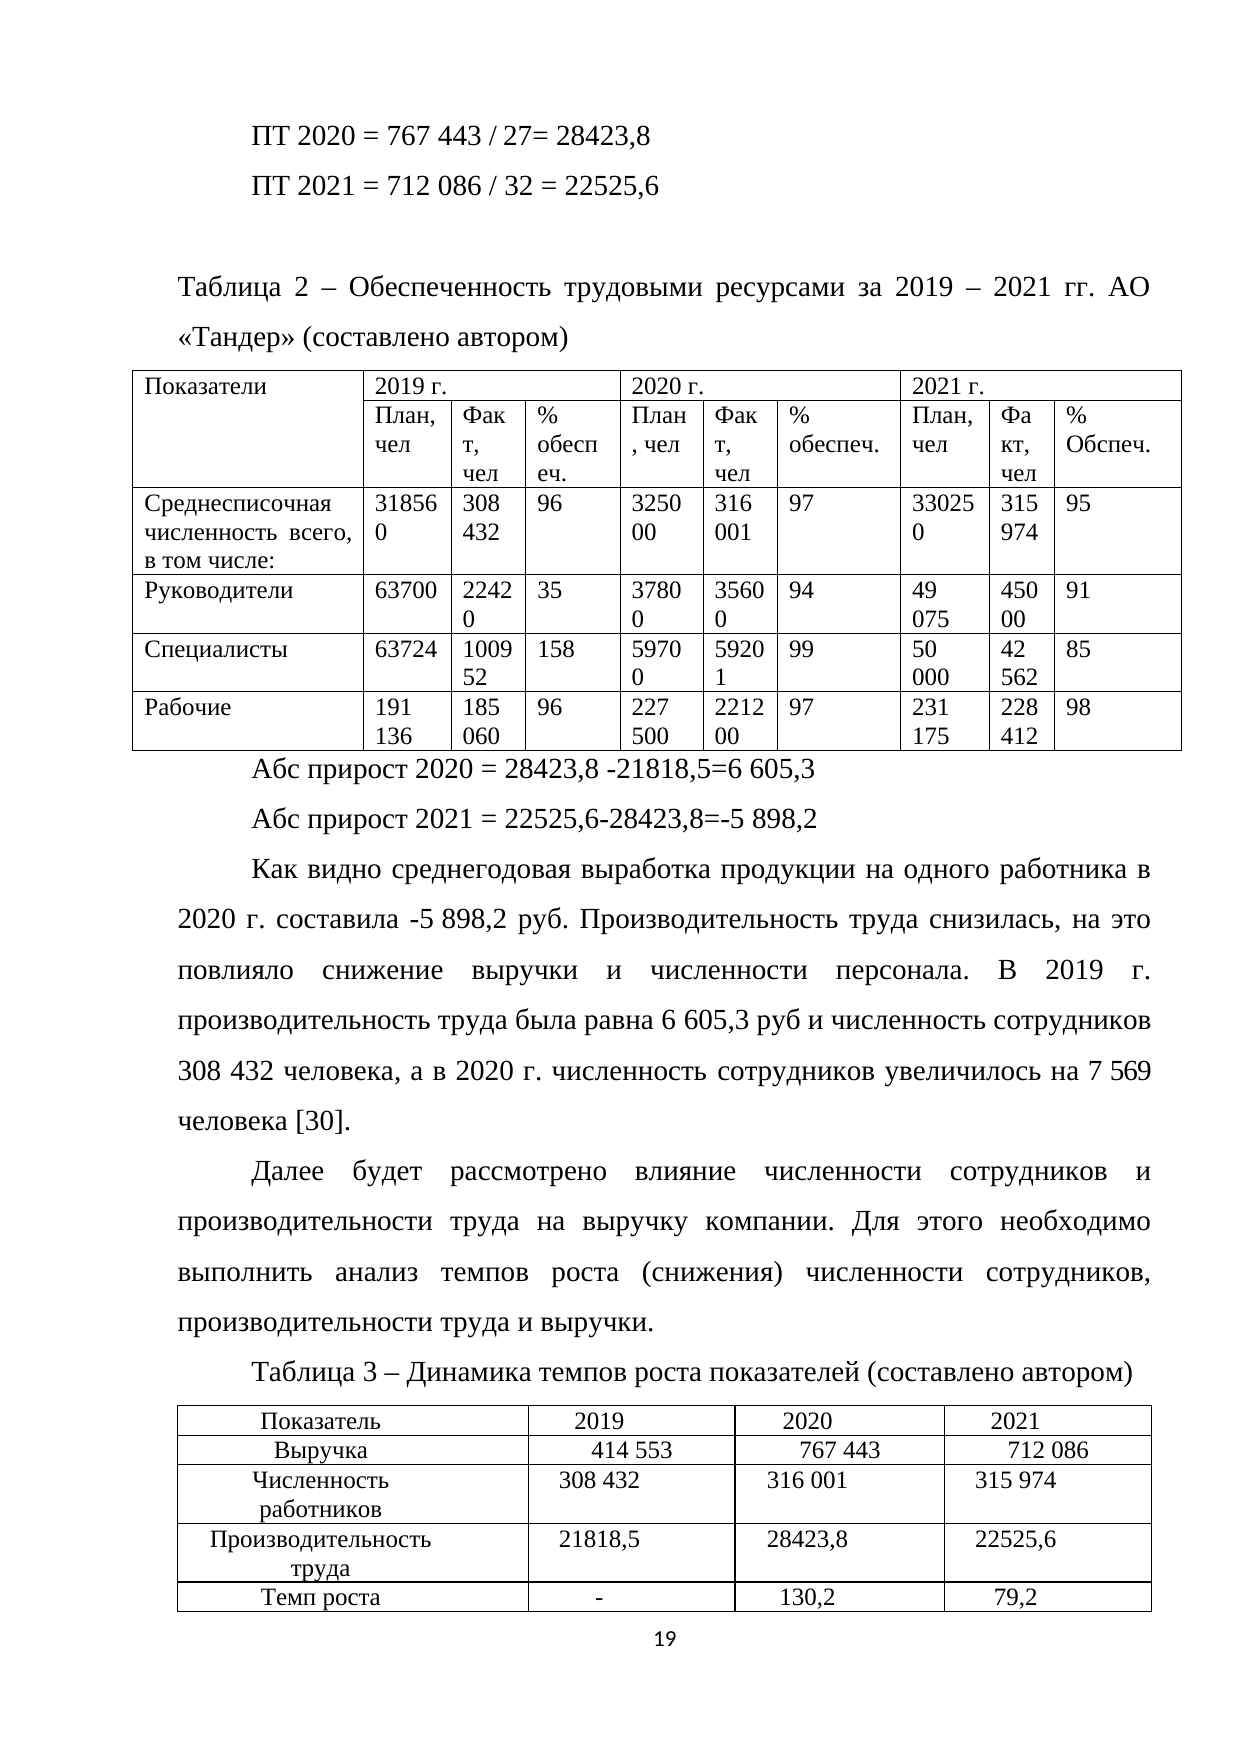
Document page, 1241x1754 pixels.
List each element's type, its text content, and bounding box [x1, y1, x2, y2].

table_cell 185 060 [452, 692, 525, 750]
table_header 2020 г. [621, 371, 900, 399]
table_cell 59700 [621, 634, 703, 691]
table_cell 221200 [704, 692, 777, 750]
table_cell 63724 [364, 634, 451, 691]
table_cell 316 001 [704, 488, 777, 574]
table_cell 59201 [704, 634, 777, 691]
table_cell 130,2 [736, 1583, 944, 1611]
table_cell - [529, 1583, 734, 1611]
table_cell 35600 [704, 575, 777, 633]
table_cell 97 [778, 488, 900, 574]
table_cell 308 432 [452, 488, 525, 574]
table_cell 158 [526, 634, 620, 691]
table_cell План, чел [901, 401, 989, 487]
table_cell План, чел [364, 401, 451, 487]
table_cell Рабочие [133, 692, 363, 750]
table_cell % обеспеч. [526, 401, 620, 487]
table_cell Факт, чел [704, 401, 777, 487]
table_cell 228 412 [990, 692, 1054, 750]
table_cell 231 175 [901, 692, 989, 750]
table_header 2019 [529, 1406, 734, 1434]
table_cell 94 [778, 575, 900, 633]
table_cell 95 [1055, 488, 1181, 574]
table_cell Среднесписочная численность всего, в том числе: [133, 488, 363, 574]
table_header Показатели [133, 371, 363, 487]
text ПТ 2020 = 767 443 / 27= 28423,8 [177, 118, 1152, 152]
table_cell Факт, чел [990, 401, 1054, 487]
text Далее будет рассмотрено влияние численности сотрудников и производительности труда на выручку компании. Для этого необходимо выполнить анализ темпов роста (снижения) численности сотрудников, производительности труда и выручки. [177, 1153, 1152, 1338]
table_cell 85 [1055, 634, 1181, 691]
table_cell 49 075 [901, 575, 989, 633]
table_cell План, чел [621, 401, 703, 487]
table_cell 22420 [452, 575, 525, 633]
table_cell 97 [778, 692, 900, 750]
table_cell 50 000 [901, 634, 989, 691]
text Таблица 2 – Обеспеченность трудовыми ресурсами за 2019 – 2021 гг. АО «Тандер» (составлено автором) [177, 269, 1152, 353]
table_cell 96 [526, 692, 620, 750]
table_cell 414 553 [529, 1436, 734, 1464]
table_cell 45000 [990, 575, 1054, 633]
table_cell Руководители [133, 575, 363, 633]
text Абс прирост 2020 = 28423,8 -21818,5=6 605,3 [177, 751, 1152, 784]
table_cell 22525,6 [945, 1524, 1151, 1581]
table_header 2019 г. [364, 371, 620, 399]
table_cell % обеспеч. [778, 401, 900, 487]
table_cell Выручка [178, 1436, 528, 1464]
text Таблица 3 – Динамика темпов роста показателей (составлено автором) [177, 1354, 1152, 1388]
table_cell Численность работников [178, 1465, 528, 1523]
table_cell 37800 [621, 575, 703, 633]
table_cell Факт, чел [452, 401, 525, 487]
table_cell 35 [526, 575, 620, 633]
text Как видно среднегодовая выработка продукции на одного работника в 2020 г. составила -5 898,2 руб. Производительность труда снизилась, на это повлияло снижение выручки и численности персонала. В 2019 г. производительность труда была равна 6 605,3 руб и численность сотрудников 308 432 человека, а в 2020 г. численность сотрудников увеличилось на 7 569 человека [30]. [177, 851, 1152, 1136]
table_cell 308 432 [529, 1465, 734, 1523]
table_cell 227 500 [621, 692, 703, 750]
table_cell % Обспеч. [1055, 401, 1181, 487]
table_header Показатель [178, 1406, 528, 1434]
table_cell 712 086 [945, 1436, 1151, 1464]
table_cell Производительность труда [178, 1524, 528, 1581]
table_cell 28423,8 [736, 1524, 944, 1581]
table_header 2021 г. [901, 371, 1181, 399]
table_cell 91 [1055, 575, 1181, 633]
table_cell 325000 [621, 488, 703, 574]
table_cell 767 443 [736, 1436, 944, 1464]
table_header 2020 [736, 1406, 944, 1434]
table_cell 96 [526, 488, 620, 574]
table_cell 21818,5 [529, 1524, 734, 1581]
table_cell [178, 1583, 528, 1611]
table_cell 316 001 [736, 1465, 944, 1523]
table_cell 42 562 [990, 634, 1054, 691]
text ПТ 2021 = 712 086 / 32 = 22525,6 [177, 168, 1152, 202]
text Абс прирост 2021 = 22525,6-28423,8=-5 898,2 [177, 801, 1152, 834]
table_cell 191 136 [364, 692, 451, 750]
table_cell 99 [778, 634, 900, 691]
table_cell 315 974 [945, 1465, 1151, 1523]
table_header 2021 [945, 1406, 1151, 1434]
table_cell 318560 [364, 488, 451, 574]
table_cell 330250 [901, 488, 989, 574]
table_cell 100952 [452, 634, 525, 691]
table_cell 315 974 [990, 488, 1054, 574]
table_cell 63700 [364, 575, 451, 633]
table_cell 79,2 [945, 1583, 1151, 1611]
table_cell 98 [1055, 692, 1181, 750]
table_cell Специалисты [133, 634, 363, 691]
